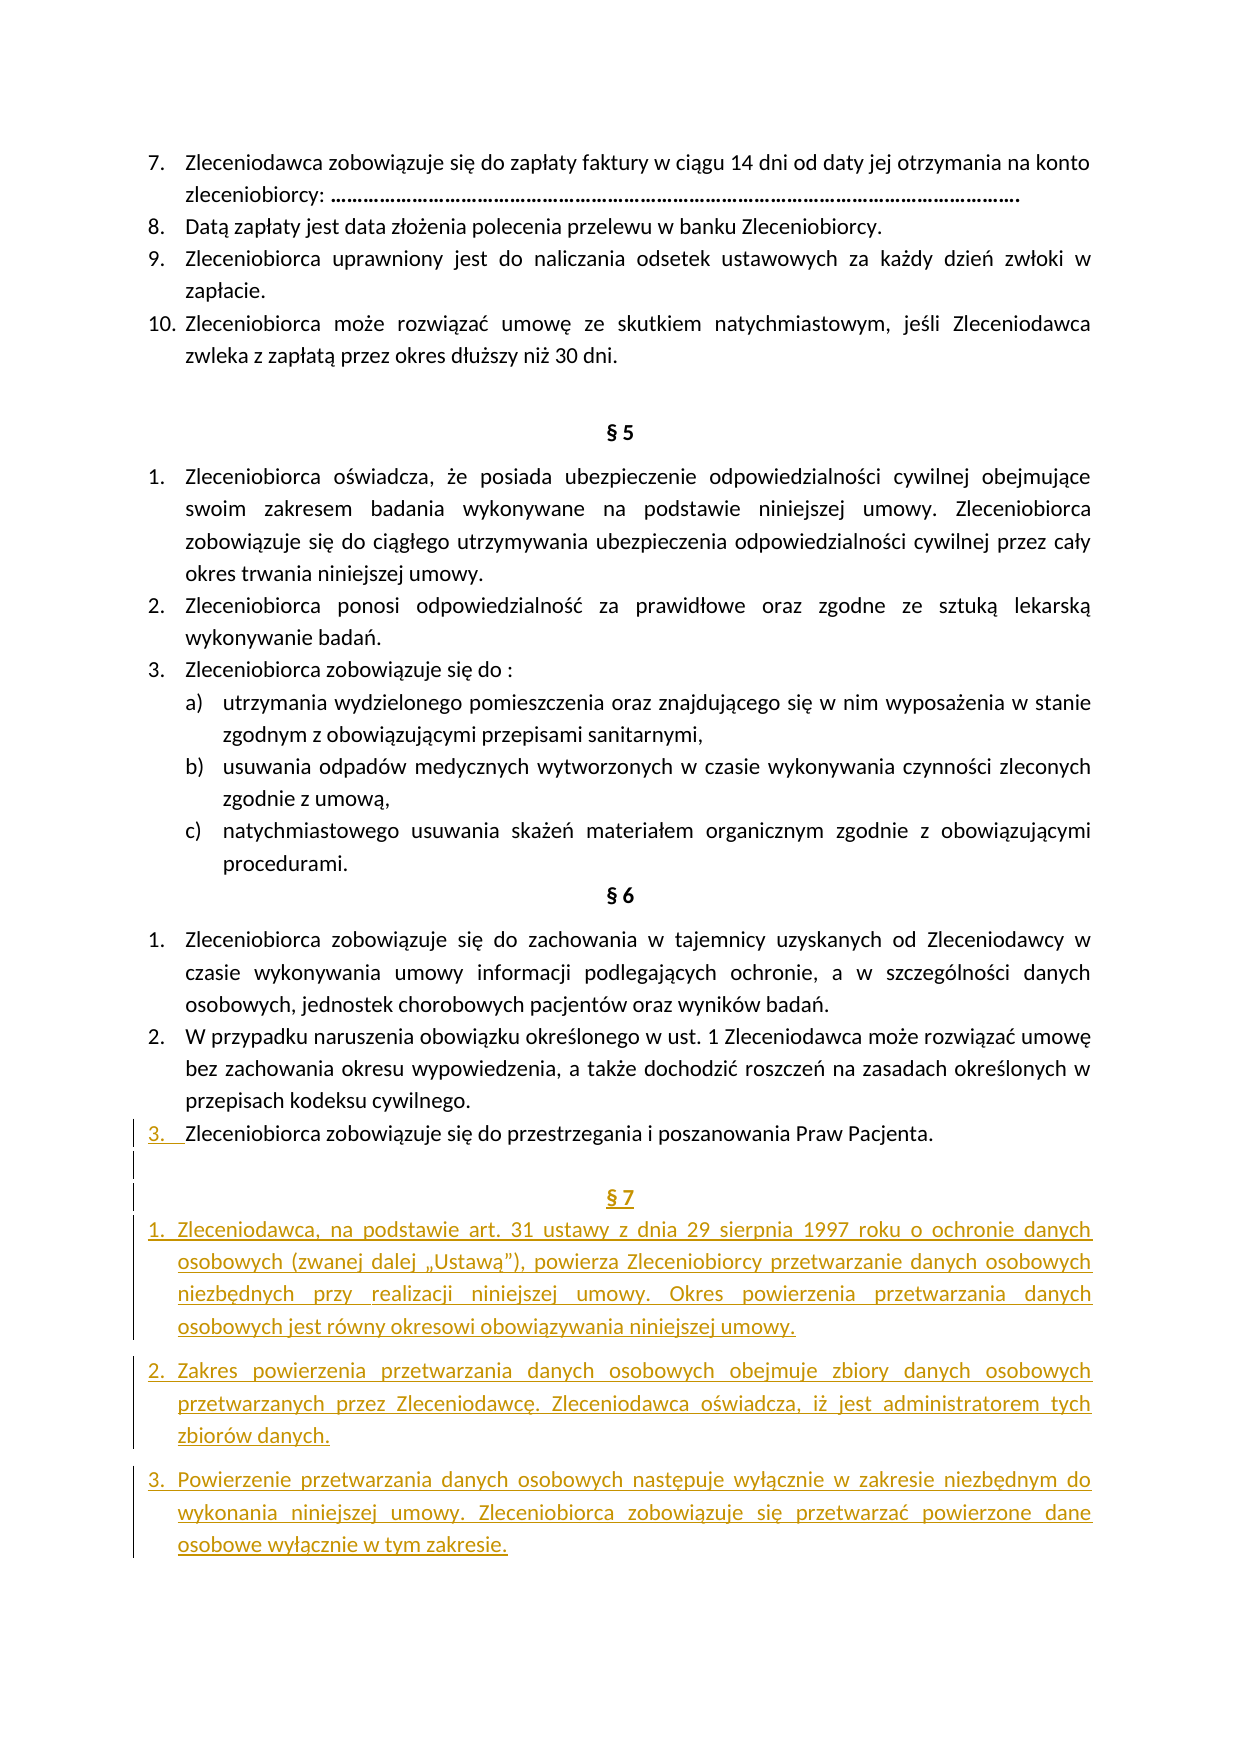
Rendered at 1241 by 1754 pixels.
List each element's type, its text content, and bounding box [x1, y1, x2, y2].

list Zleceniodawca zobowiązuje się do zapłaty faktury w ciągu 14 dni od daty jej otrzymania na konto zleceniobiorcy: ………………………………………………………………………………………………………………. [148, 148, 1092, 208]
list Zleceniobiorca zobowiązuje się do zachowania w tajemnicy uzyskanych od Zleceniodawcy w czasie wykonywania umowy informacji podlegających ochronie, a w szczególności danych osobowych, jednostek chorobowych pacjentów oraz wyników badań. [148, 926, 1092, 1018]
list Zleceniobiorca może rozwiązać umowę ze skutkiem natychmiastowym, jeśli Zleceniodawca zwleka z zapłatą przez okres dłuższy niż 30 dni. [148, 309, 1092, 369]
list Zleceniobiorca zobowiązuje się do przestrzegania i poszanowania Praw Pacjenta. [148, 1119, 1092, 1147]
list Zleceniobiorca uprawniony jest do naliczania odsetek ustawowych za każdy dzień zwłoki w zapłacie. [148, 244, 1092, 304]
list Zleceniobiorca oświadcza, że posiada ubezpieczenie odpowiedzialności cywilnej obejmujące swoim zakresem badania wykonywane na podstawie niniejszej umowy. Zleceniobiorca zobowiązuje się do ciągłego utrzymywania ubezpieczenia odpowiedzialności cywilnej przez cały okres trwania niniejszej umowy. [148, 462, 1092, 587]
text § 5 [148, 418, 1092, 446]
list natychmiastowego usuwania skażeń materiałem organicznym zgodnie z obowiązującymi procedurami. [185, 816, 1092, 877]
list usuwania odpadów medycznych wytworzonych w czasie wykonywania czynności zleconych zgodnie z umową, [185, 752, 1092, 812]
text § 6 [148, 881, 1092, 909]
list W przypadku naruszenia obowiązku określonego w ust. 1 Zleceniodawca może rozwiązać umowę bez zachowania okresu wypowiedzenia, a także dochodzić roszczeń na zasadach określonych w przepisach kodeksu cywilnego. [148, 1022, 1092, 1114]
list Datą zapłaty jest data złożenia polecenia przelewu w banku Zleceniobiorcy. [148, 212, 1092, 240]
list Zleceniobiorca zobowiązuje się do : [148, 656, 1092, 683]
list Zleceniobiorca ponosi odpowiedzialność za prawidłowe oraz zgodne ze sztuką lekarską wykonywanie badań. [148, 591, 1092, 651]
list utrzymania wydzielonego pomieszczenia oraz znajdującego się w nim wyposażenia w stanie zgodnym z obowiązującymi przepisami sanitarnymi, [185, 688, 1092, 748]
